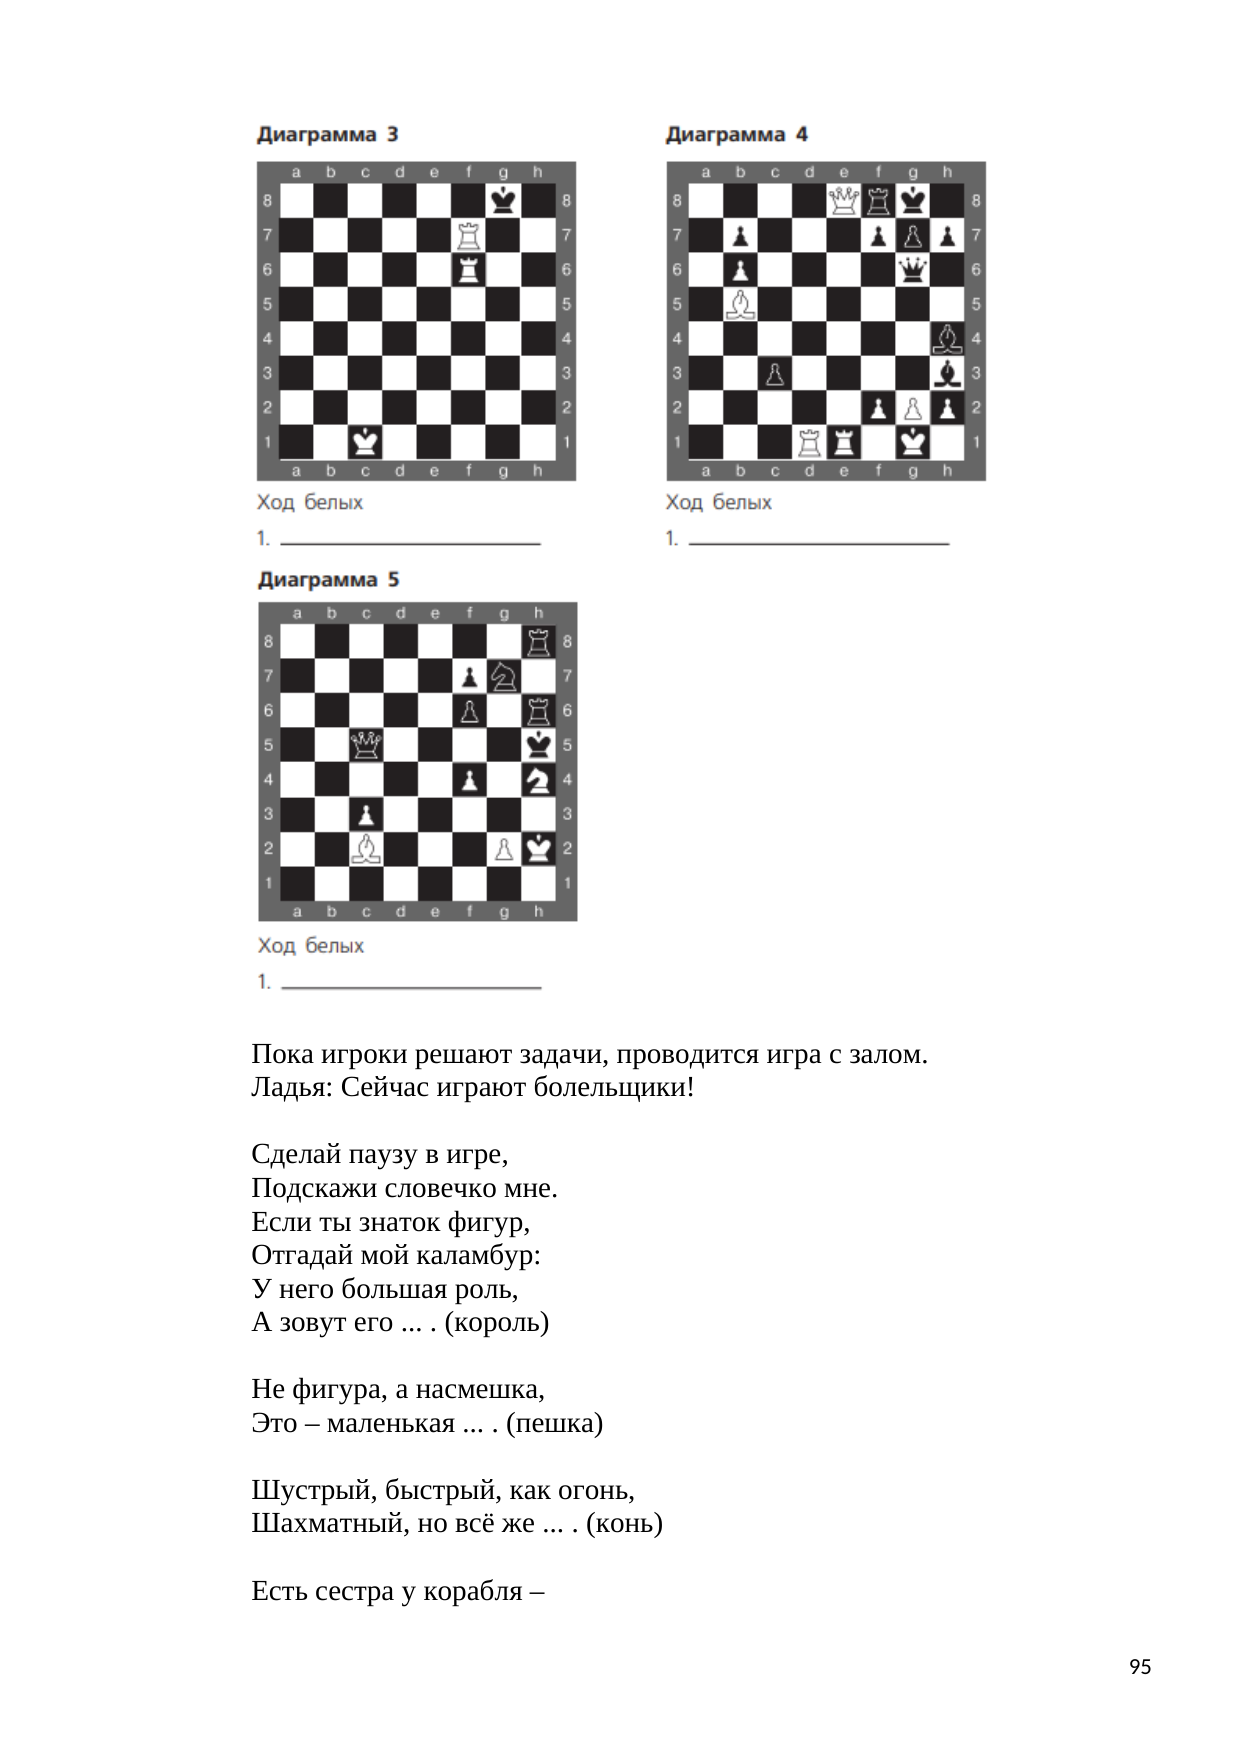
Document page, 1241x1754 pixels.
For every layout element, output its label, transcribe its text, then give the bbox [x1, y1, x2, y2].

text Шустрый, быстрый, как огонь, [177, 1472, 1152, 1506]
text Пока игроки решают задачи, проводится игра с залом. [177, 1036, 1152, 1069]
text Подскажи словечко мне. [177, 1170, 1152, 1204]
text Ладья: Сейчас играют болельщики! [177, 1069, 1152, 1103]
text А зовут его ... . (король) [177, 1304, 1152, 1338]
text Это – маленькая ... . (пешка) [177, 1405, 1152, 1438]
text Шахматный, но всё же ... . (конь) [177, 1506, 1152, 1539]
text Есть сестра у корабля – [177, 1573, 1152, 1606]
text Сделай паузу в игре, [177, 1137, 1152, 1170]
picture [251, 118, 990, 1003]
text Отгадай мой каламбур: [177, 1237, 1152, 1271]
text У него большая роль, [177, 1271, 1152, 1304]
text Не фигура, а насмешка, [177, 1371, 1152, 1405]
text Если ты знаток фигур, [177, 1204, 1152, 1237]
